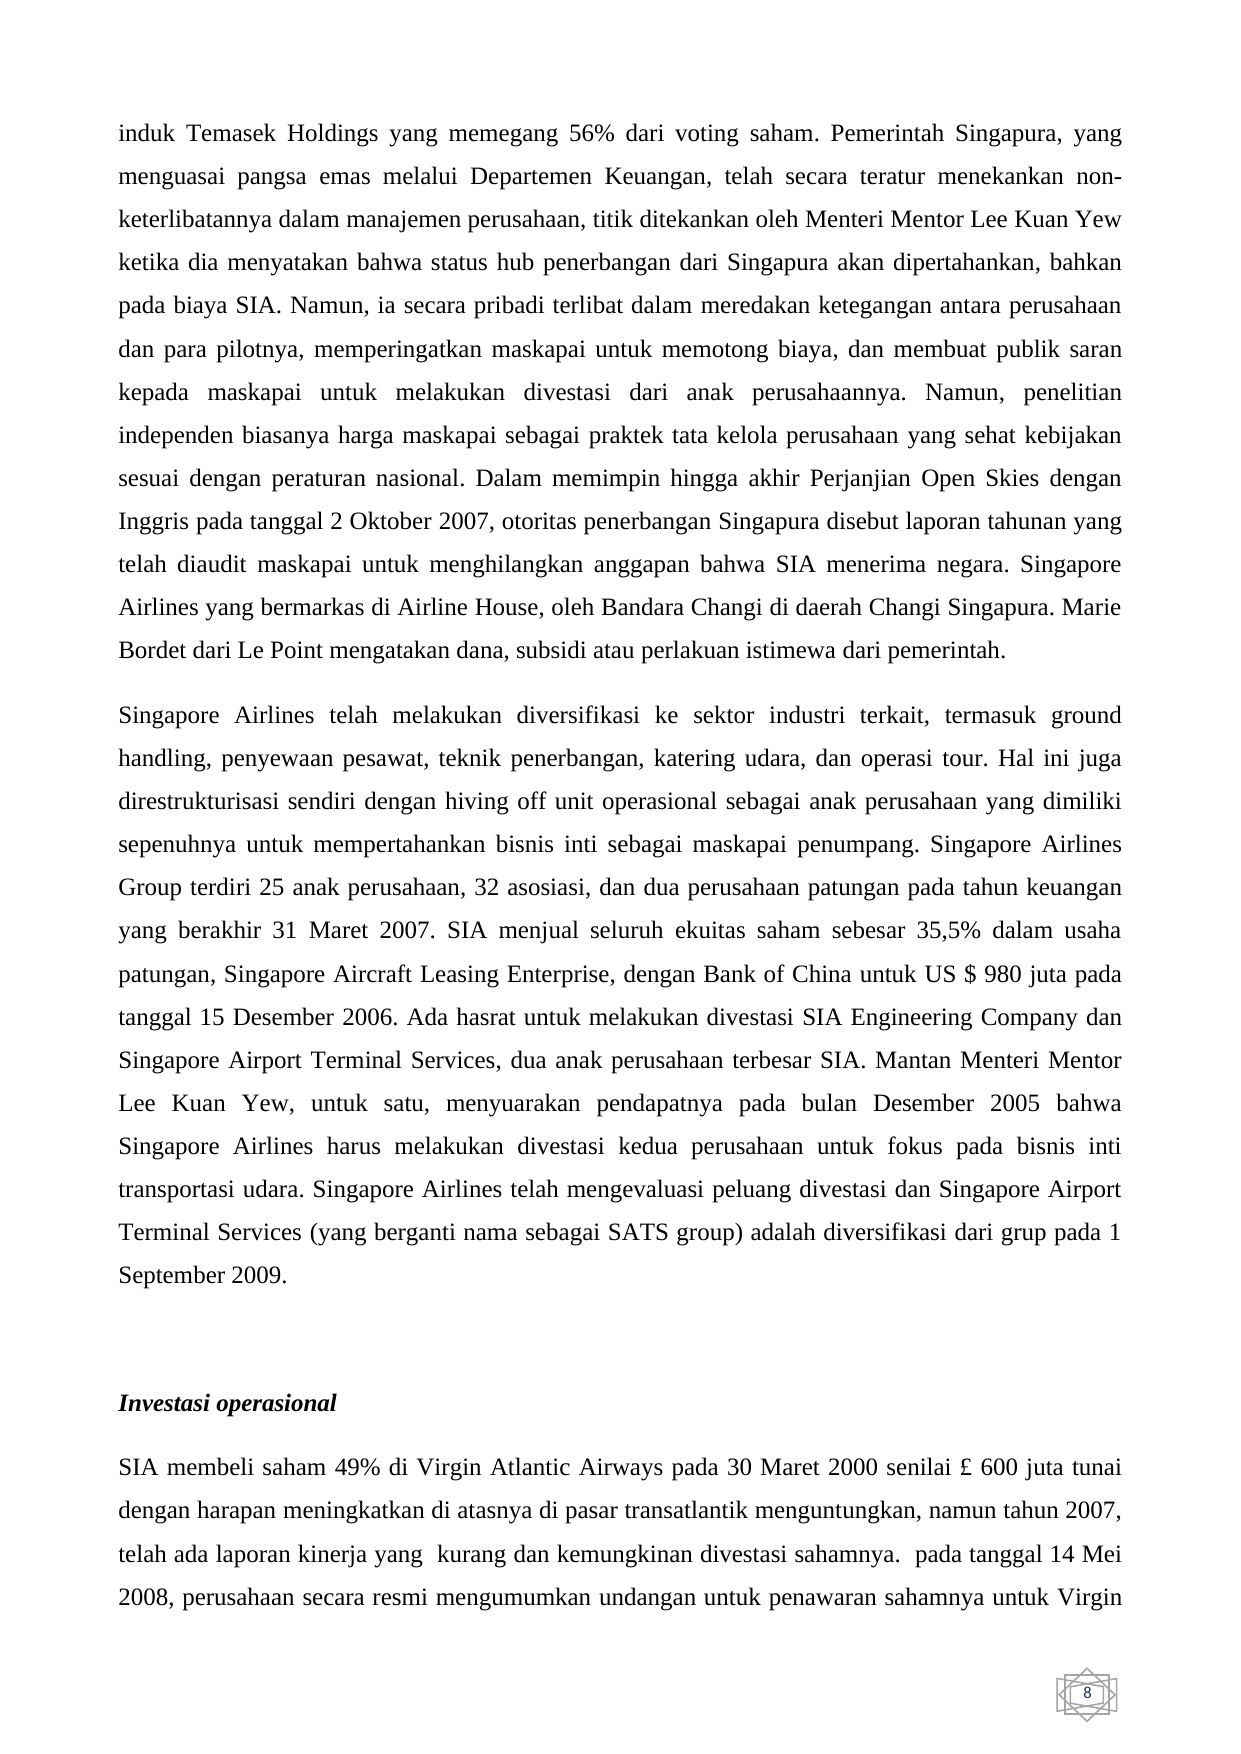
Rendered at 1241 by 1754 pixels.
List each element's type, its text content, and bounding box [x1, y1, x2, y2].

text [118, 1452, 1122, 1611]
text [118, 118, 1122, 665]
text Singapore Airlines telah melakukan diversifikasi ke sektor industri terkait, termasuk ground handling, penyewaan pesawat, teknik penerbangan, katering udara, dan operasi tour. Hal ini juga direstrukturisasi sendiri dengan hiving off unit operasional sebagai anak perusahaan yang dimiliki sepenuhnya untuk mempertahankan bisnis inti sebagai maskapai penumpang. Singapore Airlines Group terdiri 25 anak perusahaan, 32 asosiasi, dan dua perusahaan patungan pada tahun keuangan yang berakhir 31 Maret 2007. SIA menjual seluruh ekuitas saham sebesar 35,5% dalam usaha patungan, Singapore Aircraft Leasing Enterprise, dengan Bank of China untuk US $ 980 juta pada tanggal 15 Desember 2006. Ada hasrat untuk melakukan divestasi SIA Engineering Company dan Singapore Airport Terminal Services, dua anak perusahaan terbesar SIA. Mantan Menteri Mentor Lee Kuan Yew, untuk satu, menyuarakan pendapatnya pada bulan Desember 2005 bahwa Singapore Airlines harus melakukan divestasi kedua perusahaan untuk fokus pada bisnis inti transportasi udara. Singapore Airlines telah mengevaluasi peluang divestasi dan Singapore Airport Terminal Services (yang berganti nama sebagai SATS group) adalah diversifikasi dari grup pada 1 September 2009. [118, 700, 1122, 1289]
text Investasi operasional [118, 1388, 1122, 1417]
